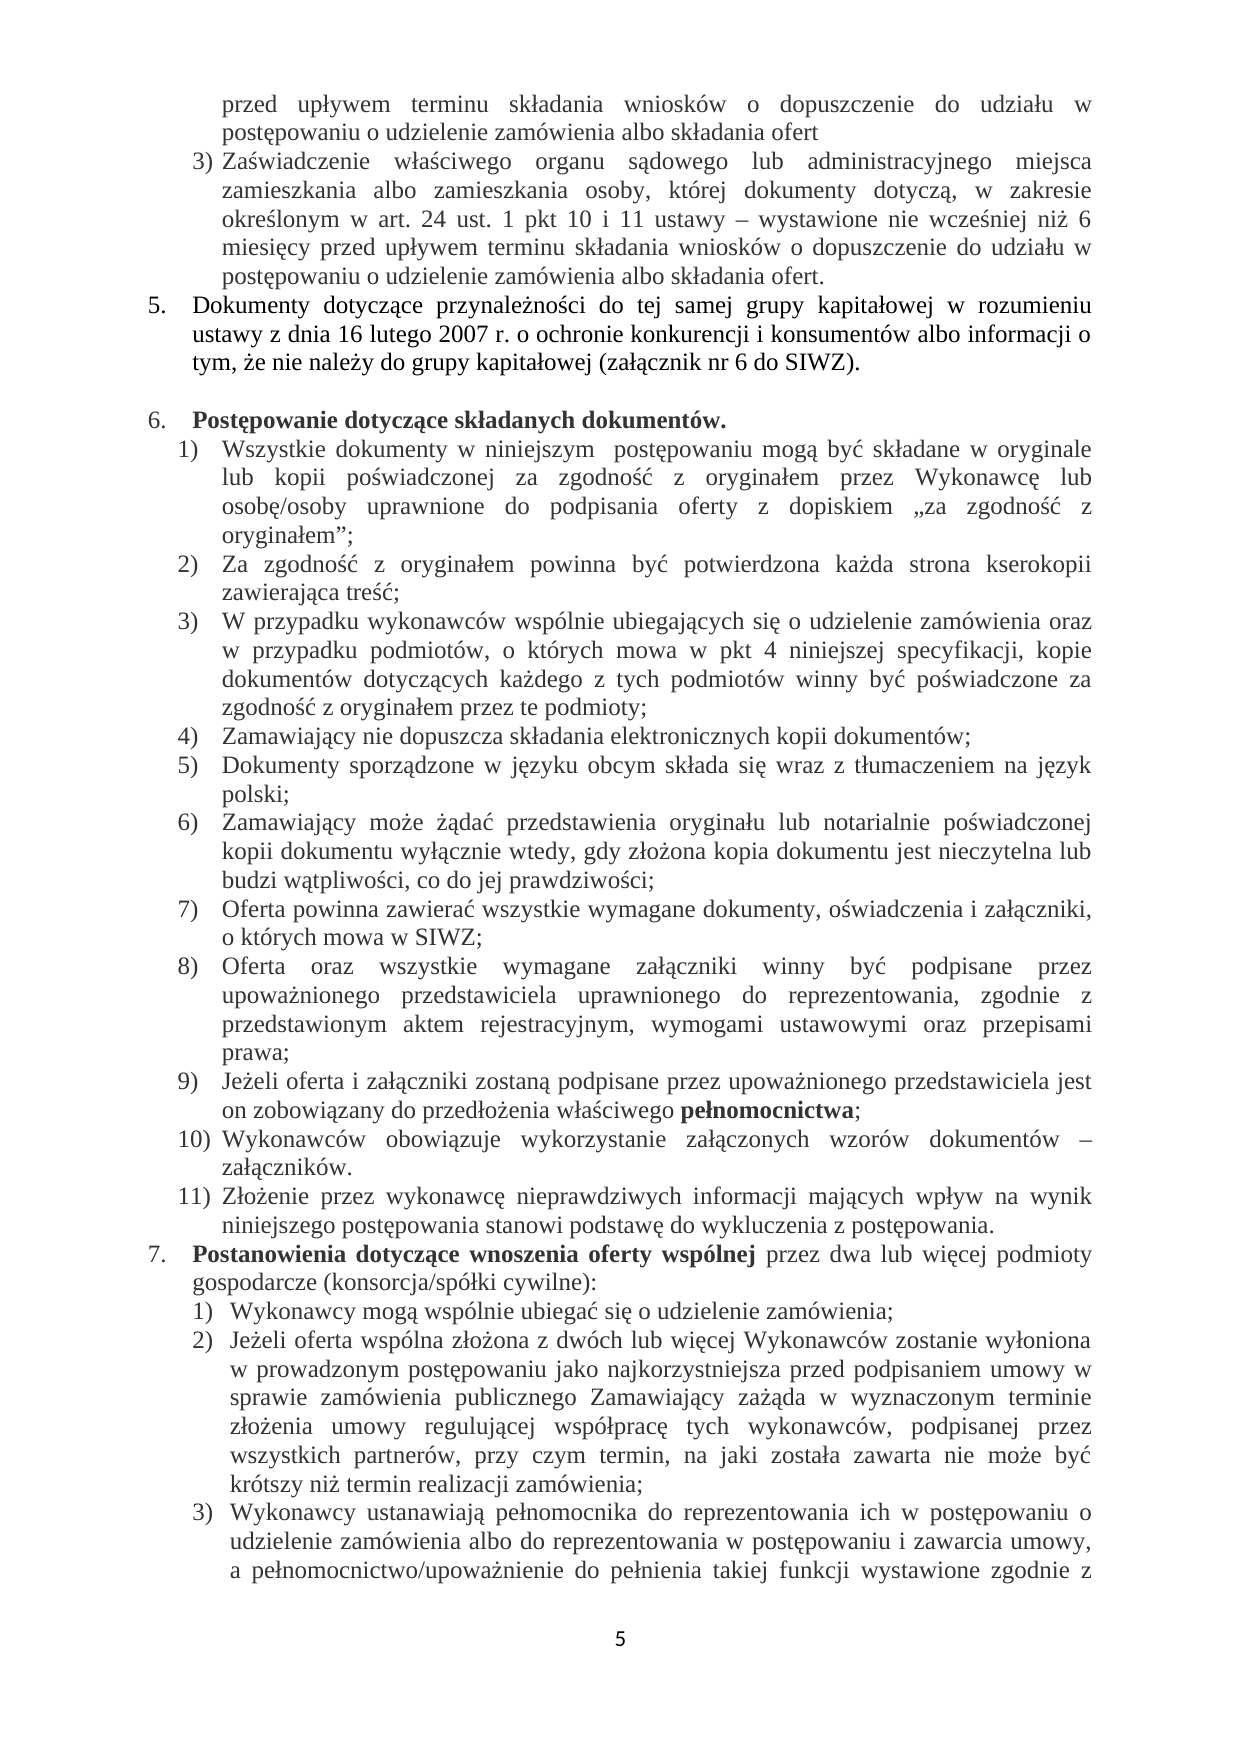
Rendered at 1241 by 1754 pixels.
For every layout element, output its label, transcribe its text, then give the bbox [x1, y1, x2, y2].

list Oferta powinna zawierać wszystkie wymagane dokumenty, oświadczenia i załączniki, o których mowa w SIWZ; [177, 894, 1092, 951]
list Jeżeli oferta wspólna złożona z dwóch lub więcej Wykonawców zostanie wyłoniona w prowadzonym postępowaniu jako najkorzystniejsza przed podpisaniem umowy w sprawie zamówienia publicznego Zamawiający zażąda w wyznaczonym terminie złożenia umowy regulującej współpracę tych wykonawców, podpisanej przez wszystkich partnerów, przy czym termin, na jaki została zawarta nie może być krótszy niż termin realizacji zamówienia; [192, 1325, 1092, 1497]
list Wykonawcy mogą wspólnie ubiegać się o udzielenie zamówienia; [192, 1296, 1092, 1325]
list Wszystkie dokumenty w niniejszym postępowaniu mogą być składane w oryginale lub kopii poświadczonej za zgodność z oryginałem przez Wykonawcę lub osobę/osoby uprawnione do podpisania oferty z dopiskiem „za zgodność z oryginałem”; [177, 434, 1092, 549]
list Jeżeli oferta i załączniki zostaną podpisane przez upoważnionego przedstawiciela jest on zobowiązany do przedłożenia właściwego pełnomocnictwa; [177, 1066, 1092, 1124]
list Postanowienia dotyczące wnoszenia oferty wspólnej przez dwa lub więcej podmioty gospodarcze (konsorcja/spółki cywilne): [148, 1239, 1092, 1296]
list Zaświadczenie właściwego organu sądowego lub administracyjnego miejsca zamieszkania albo zamieszkania osoby, której dokumenty dotyczą, w zakresie określonym w art. 24 ust. 1 pkt 10 i 11 ustawy – wystawione nie wcześniej niż 6 miesięcy przed upływem terminu składania wniosków o dopuszczenie do udziału w postępowaniu o udzielenie zamówienia albo składania ofert. [192, 146, 1092, 290]
list Zamawiający nie dopuszcza składania elektronicznych kopii dokumentów; [177, 721, 1092, 750]
list Złożenie przez wykonawcę nieprawdziwych informacji mających wpływ na wynik niniejszego postępowania stanowi podstawę do wykluczenia z postępowania. [177, 1181, 1092, 1239]
list Dokumenty dotyczące przynależności do tej samej grupy kapitałowej w rozumieniu ustawy z dnia 16 lutego 2007 r. o ochronie konkurencji i konsumentów albo informacji o tym, że nie należy do grupy kapitałowej (załącznik nr 6 do SIWZ). [148, 290, 1092, 376]
list W przypadku wykonawców wspólnie ubiegających się o udzielenie zamówienia oraz w przypadku podmiotów, o których mowa w pkt 4 niniejszej specyfikacji, kopie dokumentów dotyczących każdego z tych podmiotów winny być poświadczone za zgodność z oryginałem przez te podmioty; [177, 606, 1092, 721]
list Dokumenty sporządzone w języku obcym składa się wraz z tłumaczeniem na język polski; [177, 750, 1092, 807]
list Zamawiający może żądać przedstawienia oryginału lub notarialnie poświadczonej kopii dokumentu wyłącznie wtedy, gdy złożona kopia dokumentu jest nieczytelna lub budzi wątpliwości, co do jej prawdziwości; [177, 807, 1092, 894]
list Postępowanie dotyczące składanych dokumentów. [148, 405, 1092, 434]
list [192, 1497, 1092, 1584]
list Za zgodność z oryginałem powinna być potwierdzona każda strona kserokopii zawierająca treść; [177, 549, 1092, 606]
list Wykonawców obowiązuje wykorzystanie załączonych wzorów dokumentów – załączników. [177, 1124, 1092, 1181]
list Oferta oraz wszystkie wymagane załączniki winny być podpisane przez upoważnionego przedstawiciela uprawnionego do reprezentowania, zgodnie z przedstawionym aktem rejestracyjnym, wymogami ustawowymi oraz przepisami prawa; [177, 951, 1092, 1066]
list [192, 89, 1092, 146]
